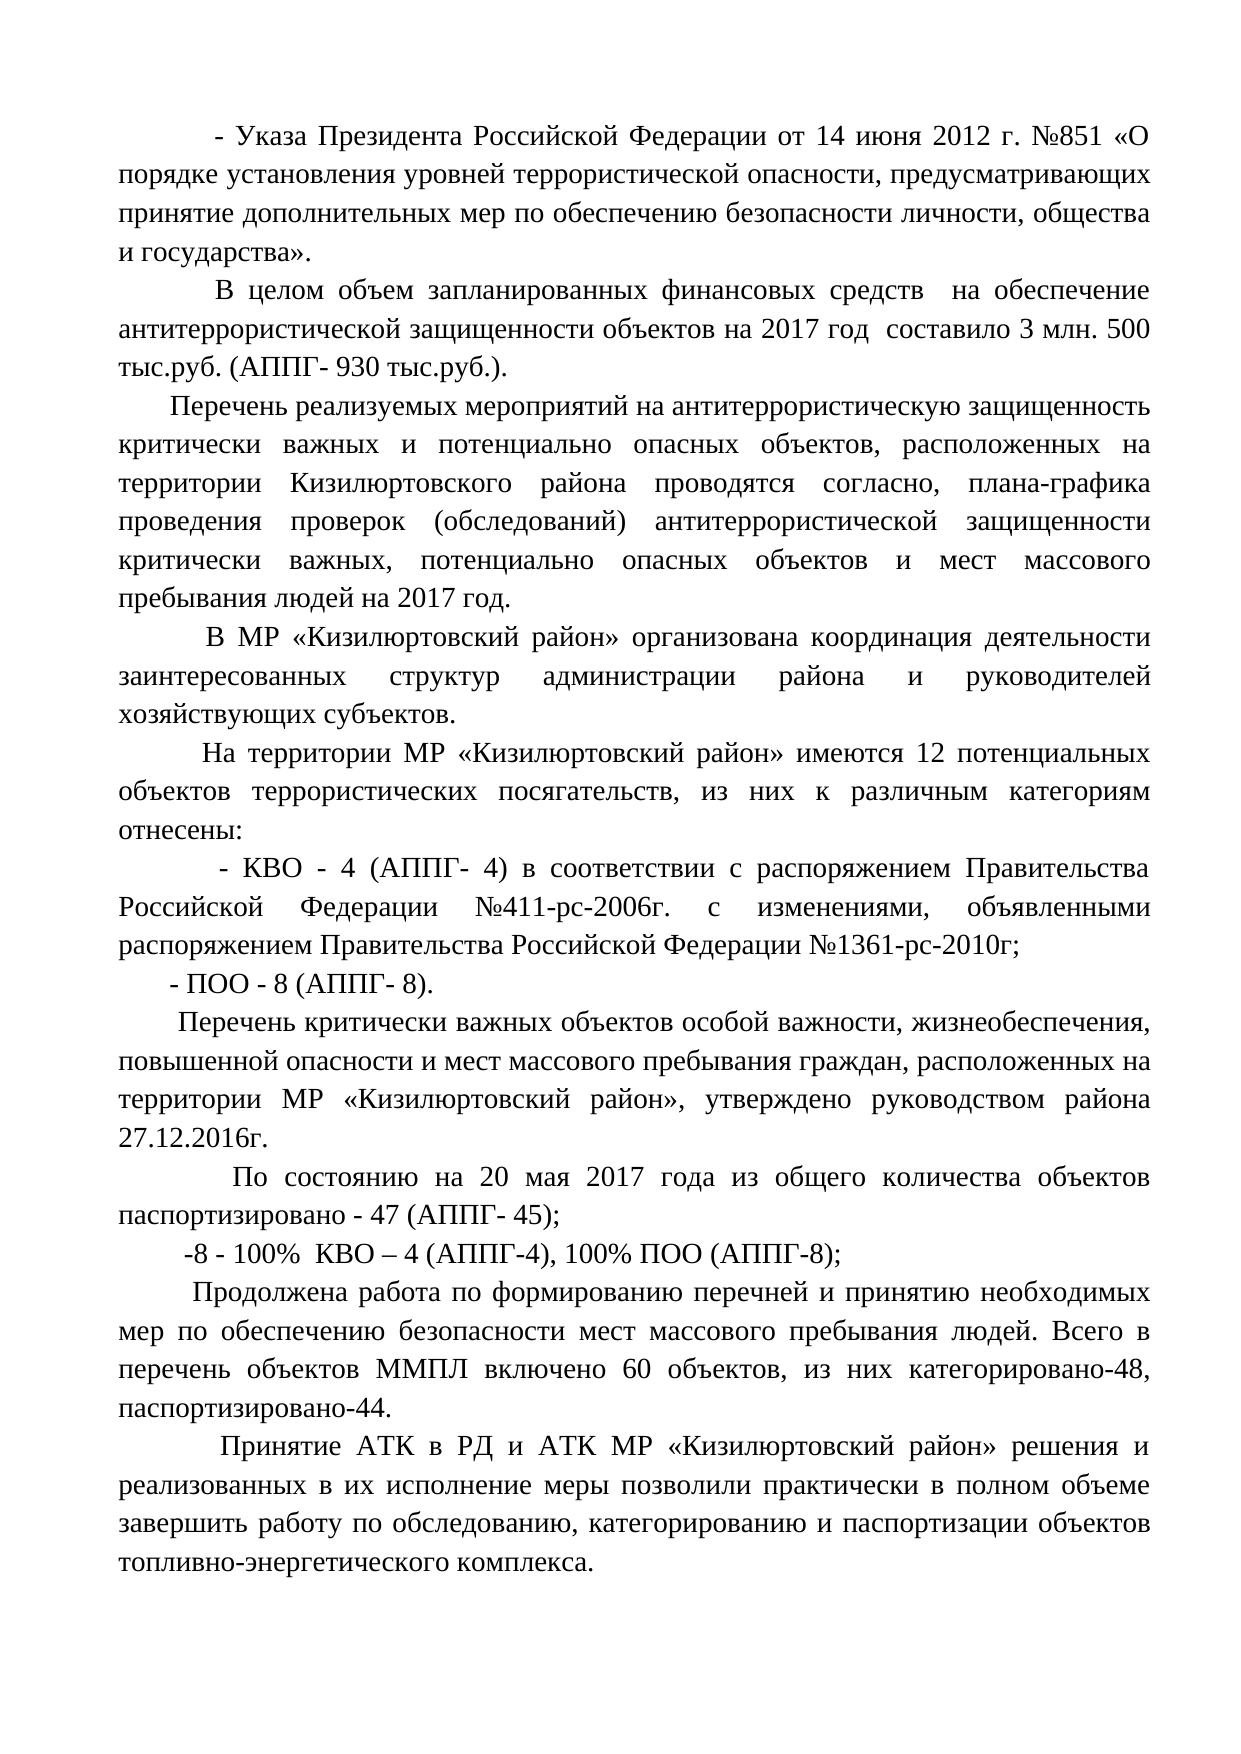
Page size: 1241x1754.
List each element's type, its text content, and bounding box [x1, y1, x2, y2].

text Перечень реализуемых мероприятий на антитеррористическую защищенность критически важных и потенциально опасных объектов, расположенных на территории Кизилюртовского района проводятся согласно, плана-графика проведения проверок (обследований) антитеррористической защищенности критически важных, потенциально опасных объектов и мест массового пребывания людей на 2017 год. [118, 388, 1152, 614]
text В целом объем запланированных финансовых средств на обеспечение антитеррористической защищенности объектов на 2017 год составило 3 млн. 500 тыс.руб. (АППГ- 930 тыс.руб.). [118, 272, 1152, 383]
text На территории МР «Кизилюртовский район» имеются 12 потенциальных объектов террористических посягательств, из них к различным категориям отнесены: [118, 735, 1152, 845]
text -8 - 100% КВО – 4 (АППГ-4), 100% ПОО (АППГ-8); [118, 1236, 1152, 1269]
text - КВО - 4 (АППГ- 4) в соответствии с распоряжением Правительства Российской Федерации №411-рс-2006г. с изменениями, объявленными распоряжением Правительства Российской Федерации №1361-рс-2010г; [118, 850, 1152, 961]
text Принятие АТК в РД и АТК МР «Кизилюртовский район» решения и реализованных в их исполнение меры позволили практически в полном объеме завершить работу по обследованию, категорированию и паспортизации объектов топливно-энергетического комплекса. [118, 1428, 1152, 1578]
text - Указа Президента Российской Федерации от 14 июня 2012 г. №851 «О порядке установления уровней террористической опасности, предусматривающих принятие дополнительных мер по обеспечению безопасности личности, общества и государства». [118, 118, 1152, 267]
text В МР «Кизилюртовский район» организована координация деятельности заинтересованных структур администрации района и руководителей хозяйствующих субъектов. [118, 619, 1152, 730]
text Перечень критически важных объектов особой важности, жизнеобеспечения, повышенной опасности и мест массового пребывания граждан, расположенных на территории МР «Кизилюртовский район», утверждено руководством района 27.12.2016г. [118, 1004, 1152, 1154]
text По состоянию на 20 мая 2017 года из общего количества объектов паспортизировано - 47 (АППГ- 45); [118, 1159, 1152, 1231]
text - ПОО - 8 (АППГ- 8). [118, 966, 1152, 999]
text Продолжена работа по формированию перечней и принятию необходимых мер по обеспечению безопасности мест массового пребывания людей. Всего в перечень объектов ММПЛ включено 60 объектов, из них категорировано-48, паспортизировано-44. [118, 1274, 1152, 1423]
